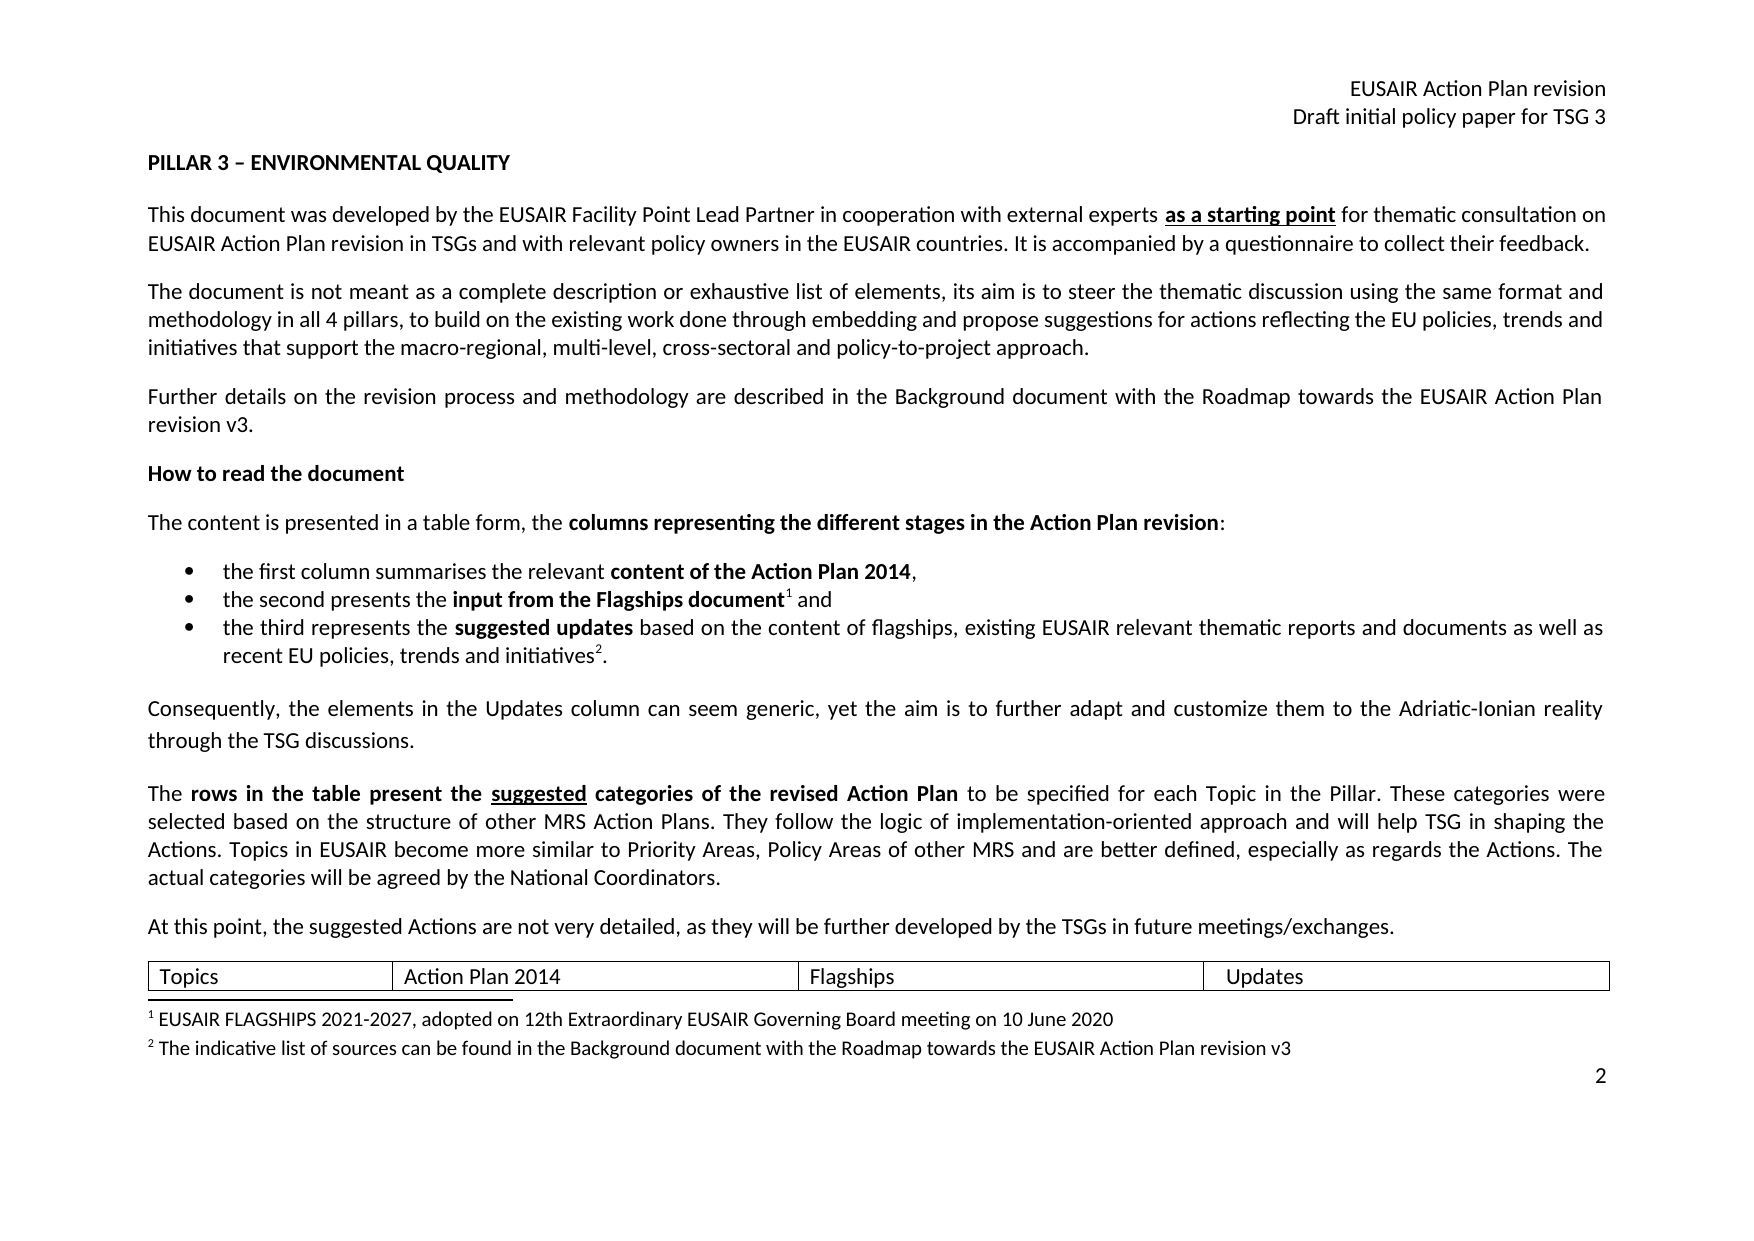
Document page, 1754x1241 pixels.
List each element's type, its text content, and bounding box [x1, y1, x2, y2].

table_header Flagships [799, 962, 1203, 990]
table_header Updates [1204, 962, 1609, 990]
text The document is not meant as a complete description or exhaustive list of elements, its aim is to steer the thematic discussion using the same format and methodology in all 4 pillars, to build on the existing work done through embedding and propose suggestions for actions reflecting the EU policies, trends and initiatives that support the macro-regional, multi-level, cross-sectoral and policy-to-project approach. [148, 277, 1606, 362]
list the first column summarises the relevant content of the Action Plan 2014, [185, 557, 1606, 585]
text The rows in the table present the suggested categories of the revised Action Plan to be specified for each Topic in the Pillar. These categories were selected based on the structure of other MRS Action Plans. They follow the logic of implementation-oriented approach and will help TSG in shaping the Actions. Topics in EUSAIR become more similar to Priority Areas, Policy Areas of other MRS and are better defined, especially as regards the Actions. The actual categories will be agreed by the National Coordinators. [148, 779, 1606, 891]
text At this point, the suggested Actions are not very detailed, as they will be further developed by the TSGs in future meetings/exchanges. [148, 912, 1606, 940]
text How to read the document [148, 459, 1606, 487]
table_header Action Plan 2014 [393, 962, 798, 990]
text Consequently, the elements in the Updates column can seem generic, yet the aim is to further adapt and customize them to the Adriatic-Ionian reality through the TSG discussions. [148, 694, 1606, 754]
text Further details on the revision process and methodology are described in the Background document with the Roadmap towards the EUSAIR Action Plan revision v3. [148, 382, 1606, 438]
table_header Topics [149, 962, 392, 990]
list the second presents the input from the Flagships document and [185, 585, 1606, 613]
text The content is presented in a table form, the columns representing the different stages in the Action Plan revision: [148, 508, 1606, 536]
list the third represents the suggested updates based on the content of flagships, existing EUSAIR relevant thematic reports and documents as well as recent EU policies, trends and initiatives. [185, 613, 1606, 669]
text This document was developed by the EUSAIR Facility Point Lead Partner in cooperation with external experts as a starting point for thematic consultation on EUSAIR Action Plan revision in TSGs and with relevant policy owners in the EUSAIR countries. It is accompanied by a questionnaire to collect their feedback. [148, 201, 1606, 257]
text PILLAR 3 – ENVIRONMENTAL QUALITY [148, 148, 1606, 176]
